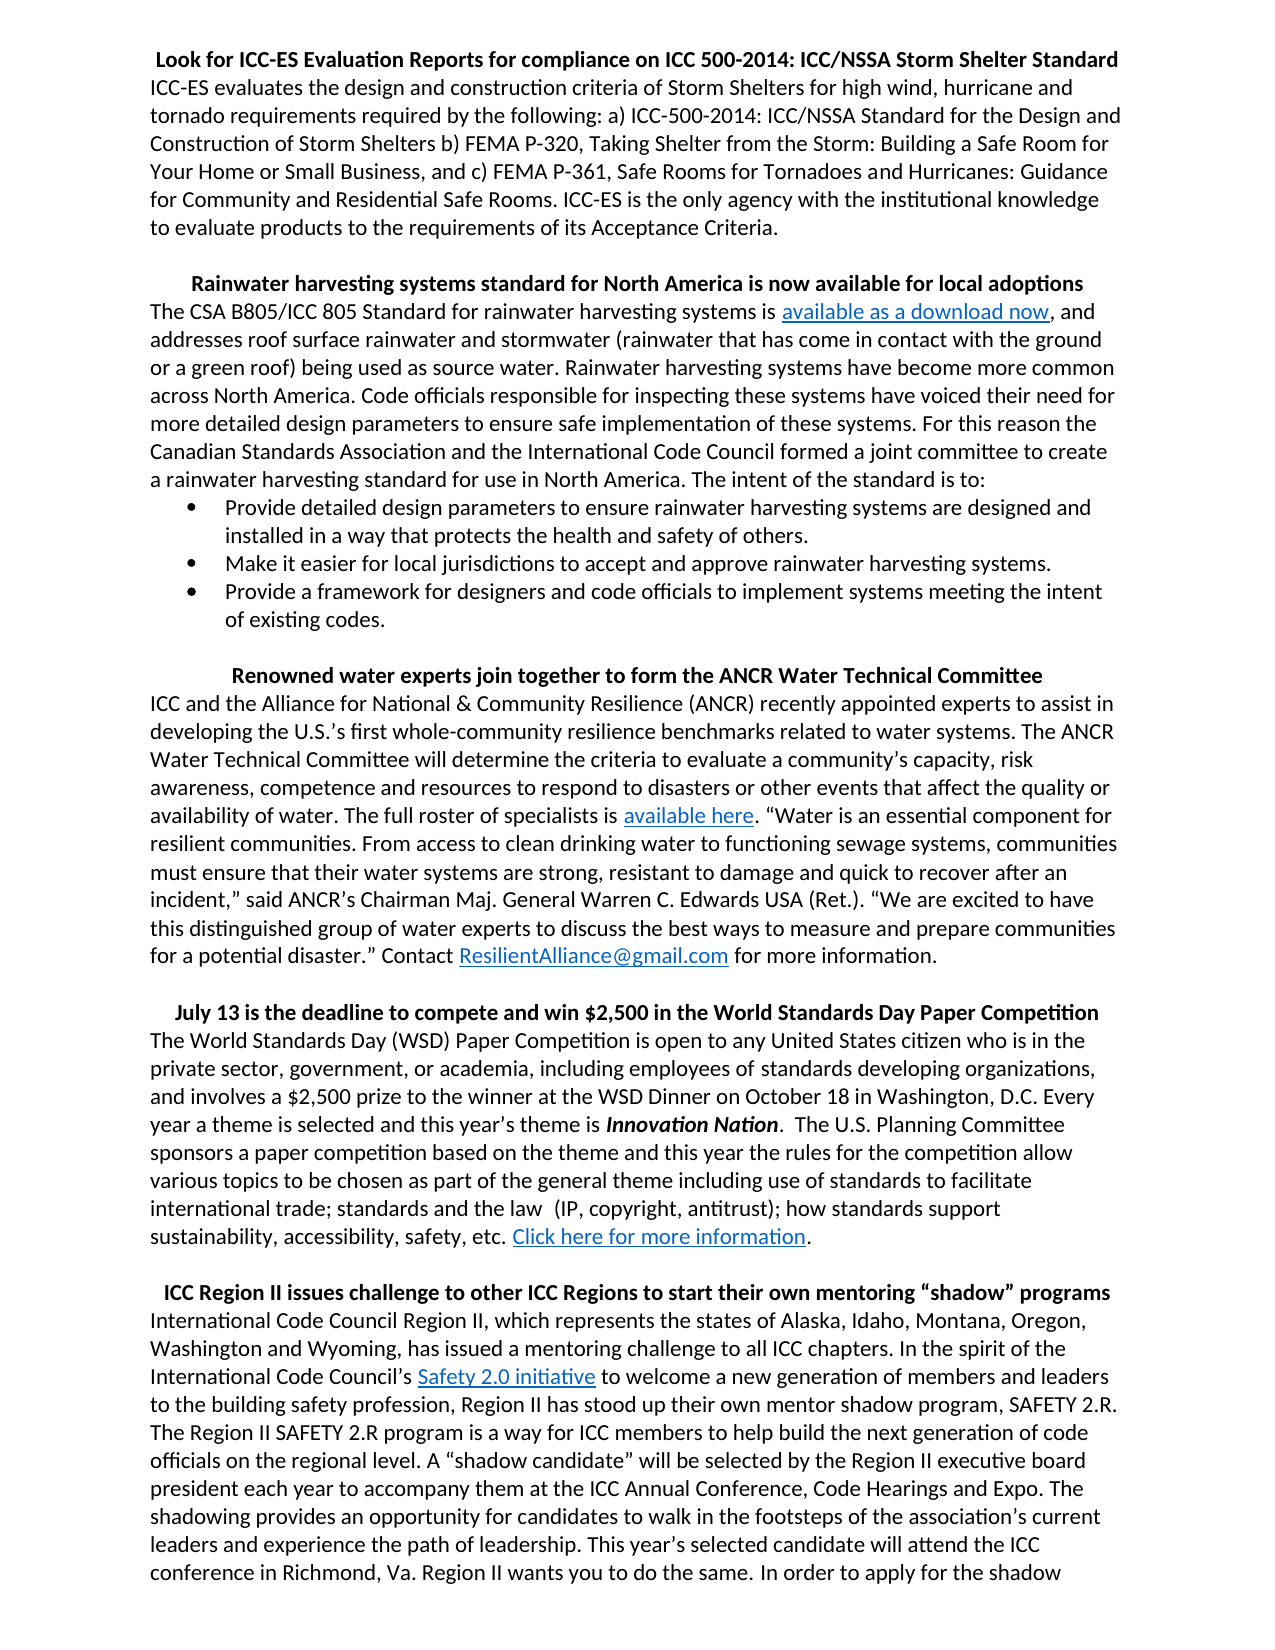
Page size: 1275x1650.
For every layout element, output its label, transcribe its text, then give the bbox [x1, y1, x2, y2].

text The CSA B805/ICC 805 Standard for rainwater harvesting systems is available as a download now, and addresses roof surface rainwater and stormwater (rainwater that has come in contact with the ground or a green roof) being used as source water. Rainwater harvesting systems have become more common across North America. Code officials responsible for inspecting these systems have voiced their need for more detailed design parameters to ensure safe implementation of these systems. For this reason the Canadian Standards Association and the International Code Council formed a joint committee to create a rainwater harvesting standard for use in North America. The intent of the standard is to: [150, 297, 1125, 493]
text The World Standards Day (WSD) Paper Competition is open to any United States citizen who is in the private sector, government, or academia, including employees of standards developing organizations, and involves a $2,500 prize to the winner at the WSD Dinner on October 18 in Washington, D.C. Every year a theme is selected and this year’s theme is Innovation Nation. The U.S. Planning Committee sponsors a paper competition based on the theme and this year the rules for the competition allow various topics to be chosen as part of the general theme including use of standards to facilitate international trade; standards and the law (IP, copyright, antitrust); how standards support sustainability, accessibility, safety, etc. Click here for more information. [150, 1026, 1125, 1250]
text ICC Region II issues challenge to other ICC Regions to start their own mentoring “shadow” programs [150, 1278, 1125, 1306]
list Provide a framework for designers and code officials to implement systems meeting the intent of existing codes. [187, 577, 1125, 661]
text Renowned water experts join together to form the ANCR Water Technical Committee [150, 661, 1125, 689]
text ICC and the Alliance for National & Community Resilience (ANCR) recently appointed experts to assist in developing the U.S.’s first whole-community resilience benchmarks related to water systems. The ANCR Water Technical Committee will determine the criteria to evaluate a community’s capacity, risk awareness, competence and resources to respond to disasters or other events that affect the quality or availability of water. The full roster of specialists is available here. “Water is an essential component for resilient communities. From access to clean drinking water to functioning sewage systems, communities must ensure that their water systems are strong, resistant to damage and quick to recover after an incident,” said ANCR’s Chairman Maj. General Warren C. Edwards USA (Ret.). “We are excited to have this distinguished group of water experts to discuss the best ways to measure and prepare communities for a potential disaster.” Contact ResilientAlliance@gmail.com for more information. [150, 689, 1125, 970]
list Make it easier for local jurisdictions to accept and approve rainwater harvesting systems. [187, 549, 1125, 577]
text Rainwater harvesting systems standard for North America is now available for local adoptions [150, 269, 1125, 297]
text July 13 is the deadline to compete and win $2,500 in the World Standards Day Paper Competition [150, 998, 1125, 1026]
list Provide detailed design parameters to ensure rainwater harvesting systems are designed and installed in a way that protects the health and safety of others. [187, 493, 1125, 549]
text ICC-ES evaluates the design and construction criteria of Storm Shelters for high wind, hurricane and tornado requirements required by the following: a) ICC-500-2014: ICC/NSSA Standard for the Design and Construction of Storm Shelters b) FEMA P-320, Taking Shelter from the Storm: Building a Safe Room for Your Home or Small Business, and c) FEMA P-361, Safe Rooms for Tornadoes and Hurricanes: Guidance for Community and Residential Safe Rooms. ICC-ES is the only agency with the institutional knowledge to evaluate products to the requirements of its Acceptance Criteria. [150, 73, 1125, 241]
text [150, 1306, 1125, 1586]
text Look for ICC-ES Evaluation Reports for compliance on ICC 500-2014: ICC/NSSA Storm Shelter Standard [150, 45, 1125, 73]
